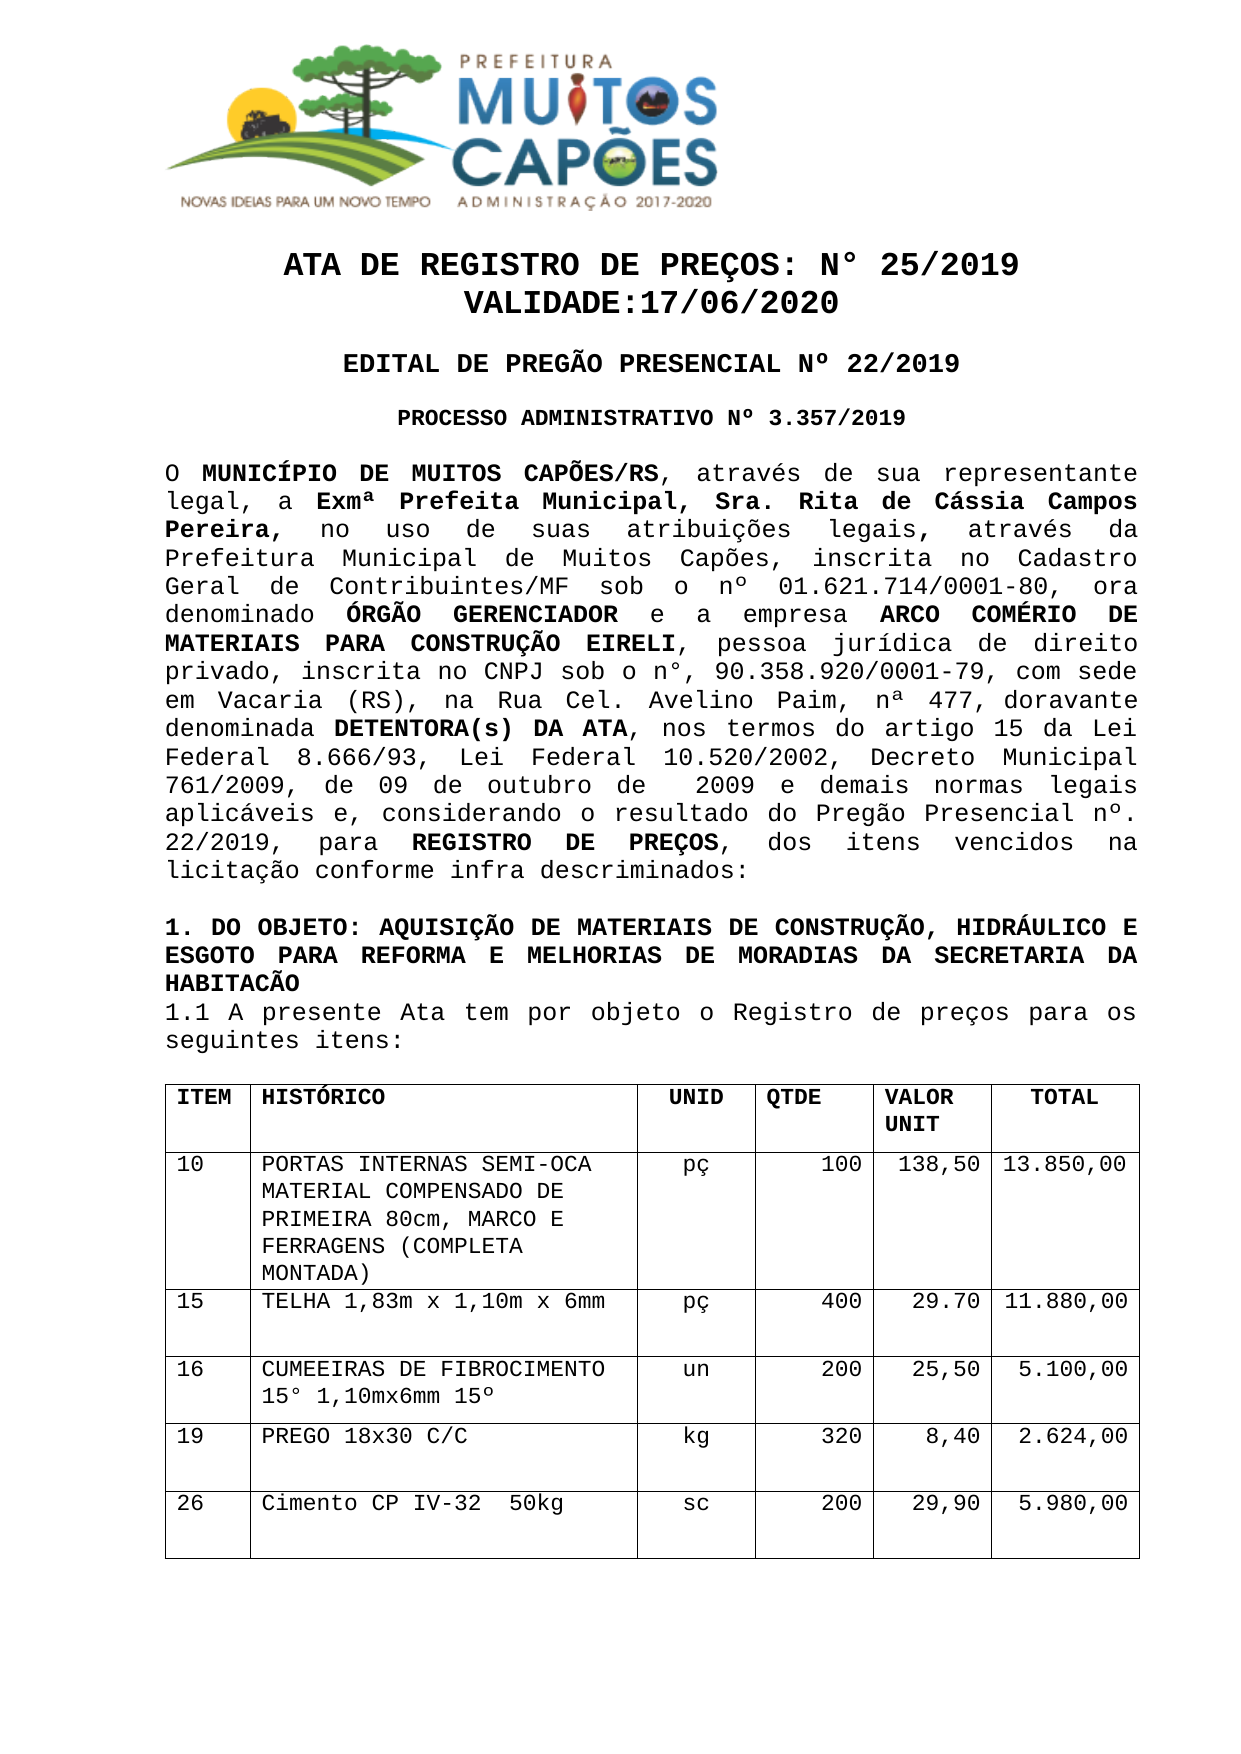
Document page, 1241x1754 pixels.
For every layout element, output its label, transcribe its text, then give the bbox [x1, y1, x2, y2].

table_cell 10 [166, 1153, 250, 1289]
table_cell 320 [756, 1424, 873, 1491]
text 1.1 A presente Ata tem por objeto o Registro de preços para os seguintes itens: [164, 999, 1138, 1056]
table_header TOTAL [992, 1085, 1139, 1152]
picture [164, 44, 719, 211]
table_cell 138,50 [874, 1153, 991, 1289]
text VALIDADE:17/06/2020 [164, 286, 1138, 323]
text 1. DO OBJETO: AQUISIÇÃO DE MATERIAIS DE CONSTRUÇÃO, HIDRÁULICO E ESGOTO PARA REFORMA E MELHORIAS DE MORADIAS DA SECRETARIA DA HABITACÃO [164, 914, 1138, 999]
table_cell PREGO 18x30 C/C [251, 1424, 637, 1491]
table_cell 16 [166, 1357, 250, 1423]
table_cell 8,40 [874, 1424, 991, 1491]
table_cell 200 [756, 1492, 873, 1558]
table_cell 15 [166, 1290, 250, 1356]
table_cell 2.624,00 [992, 1424, 1139, 1491]
table_cell un [638, 1357, 755, 1423]
text ATA DE REGISTRO DE PREÇOS: N° 25/2019 [164, 248, 1138, 286]
table_cell 25,50 [874, 1357, 991, 1423]
table_cell TELHA 1,83m x 1,10m x 6mm [251, 1290, 637, 1356]
table_cell pç [638, 1290, 755, 1356]
table_header UNID [638, 1085, 755, 1152]
table_cell CUMEEIRAS DE FIBROCIMENTO 15° 1,10mx6mm 15º [251, 1357, 637, 1423]
table_header HISTÓRICO [251, 1085, 637, 1152]
table_cell 5.100,00 [992, 1357, 1139, 1423]
table_cell 29,90 [874, 1492, 991, 1558]
table_cell pç [638, 1153, 755, 1289]
table_cell 400 [756, 1290, 873, 1356]
table_cell 11.880,00 [992, 1290, 1139, 1356]
table_header ITEM [166, 1085, 250, 1152]
table_cell 5.980,00 [992, 1492, 1139, 1558]
text O MUNICÍPIO DE MUITOS CAPÕES/RS, através de sua representante legal, a Exmª Prefeita Municipal, Sra. Rita de Cássia Campos Pereira, no uso de suas atribuições legais, através da Prefeitura Municipal de Muitos Capões, inscrita no Cadastro Geral de Contribuintes/MF sob o nº 01.621.714/0001-80, ora denominado ÓRGÃO GERENCIADOR e a empresa ARCO COMÉRIO DE MATERIAIS PARA CONSTRUÇÃO EIRELI, pessoa jurídica de direito privado, inscrita no CNPJ sob o n°, 90.358.920/0001-79, com sede em Vacaria (RS), na Rua Cel. Avelino Paim, nª 477, doravante denominada DETENTORA(s) DA ATA, nos termos do artigo 15 da Lei Federal 8.666/93, Lei Federal 10.520/2002, Decreto Municipal 761/2009, de 09 de outubro de 2009 e demais normas legais aplicáveis e, considerando o resultado do Pregão Presencial nº. 22/2019, para REGISTRO DE PREÇOS, dos itens vencidos na licitação conforme infra descriminados: [164, 460, 1138, 886]
table_cell sc [638, 1492, 755, 1558]
text EDITAL DE PREGÃO PRESENCIAL Nº 22/2019 [164, 349, 1138, 380]
table_cell Cimento CP IV-32 50kg [251, 1492, 637, 1558]
table_cell kg [638, 1424, 755, 1491]
text PROCESSO ADMINISTRATIVO Nº 3.357/2019 [164, 406, 1138, 432]
table_cell 100 [756, 1153, 873, 1289]
table_cell 19 [166, 1424, 250, 1491]
table_cell 29.70 [874, 1290, 991, 1356]
table_cell 13.850,00 [992, 1153, 1139, 1289]
table_cell 200 [756, 1357, 873, 1423]
table_cell PORTAS INTERNAS SEMI-OCA MATERIAL COMPENSADO DE PRIMEIRA 80cm, MARCO E FERRAGENS (COMPLETA MONTADA) [251, 1153, 637, 1289]
table_header QTDE [756, 1085, 873, 1152]
table_cell 26 [166, 1492, 250, 1558]
table_header VALOR UNIT [874, 1085, 991, 1152]
